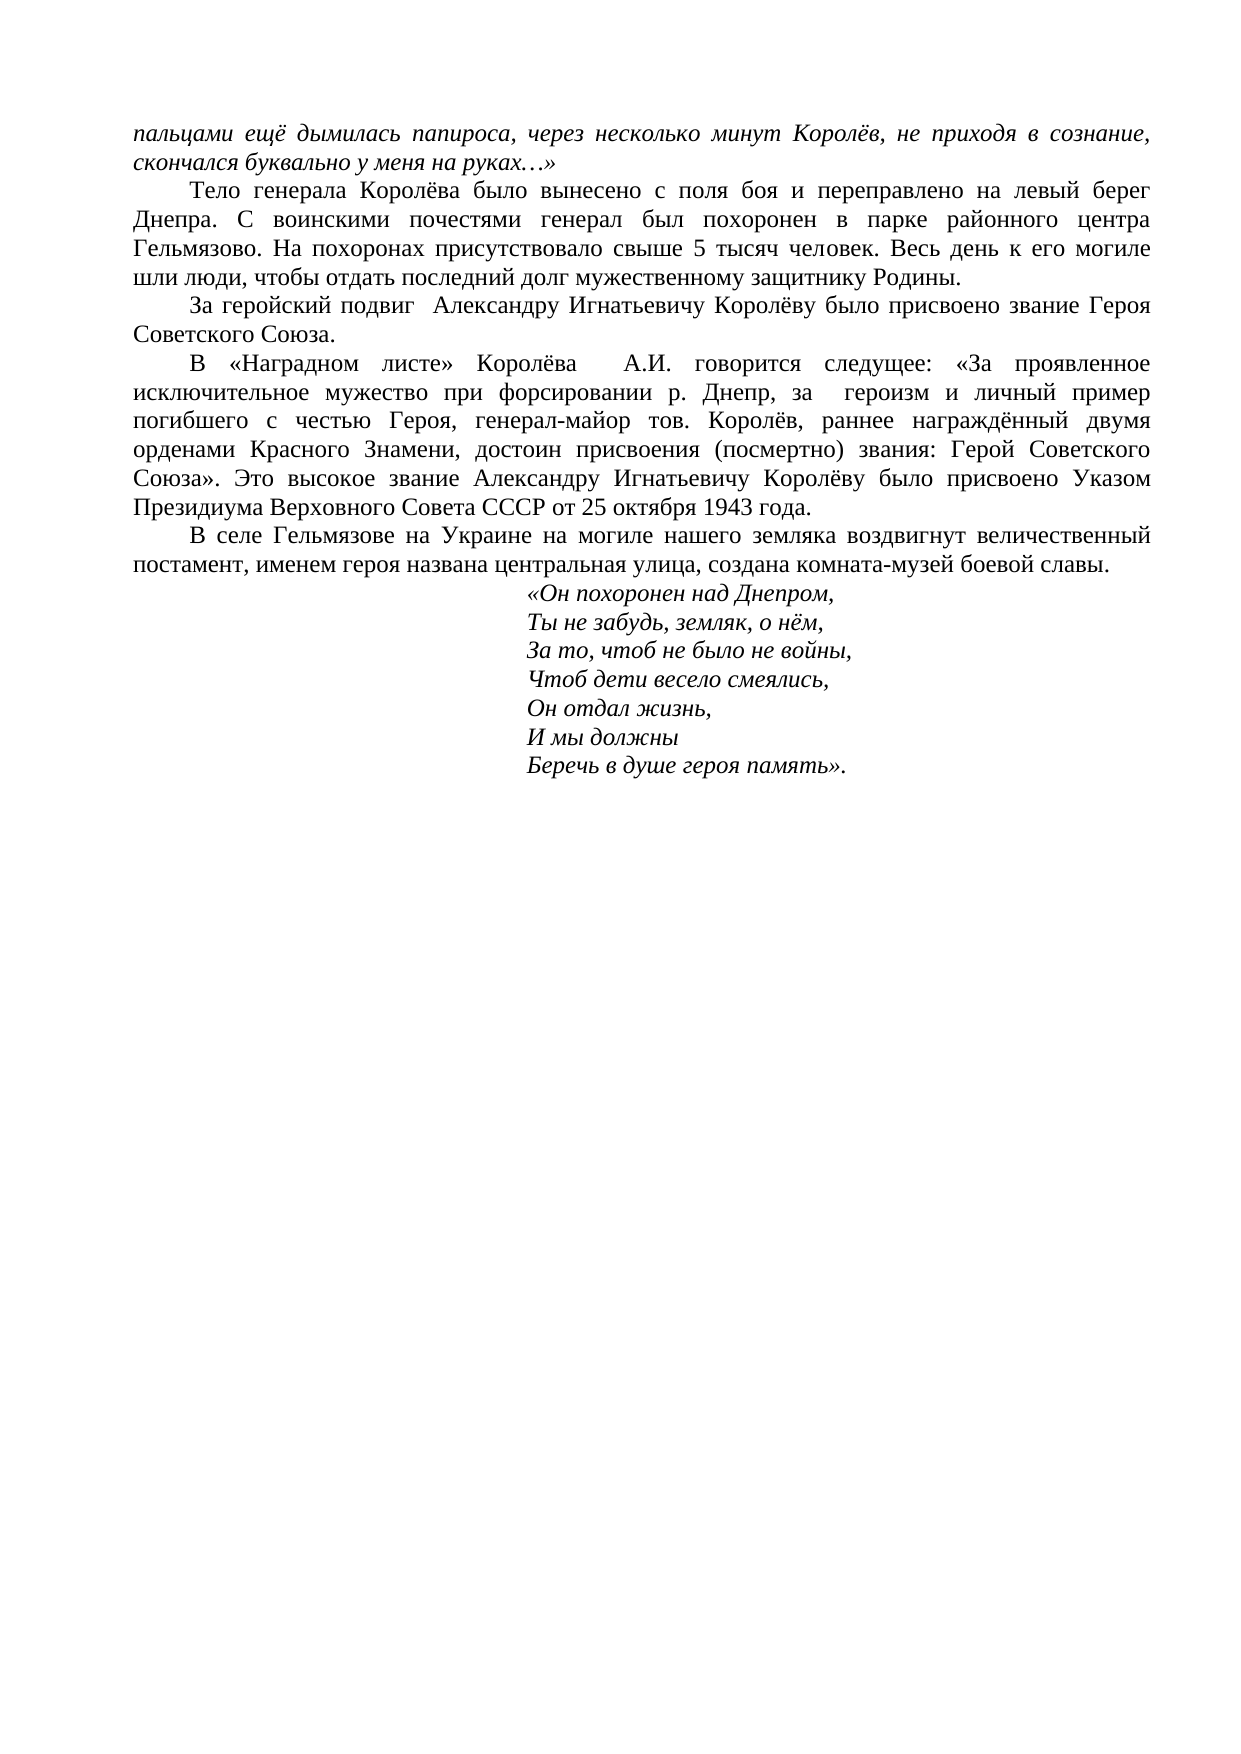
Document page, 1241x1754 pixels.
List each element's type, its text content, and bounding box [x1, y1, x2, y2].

text В «Наградном листе» Королёва А.И. говорится следущее: «За проявленное исключительное мужество при форсировании р. Днепр, за героизм и личный пример погибшего с честью Героя, генерал-майор тов. Королёв, раннее награждённый двумя орденами Красного Знамени, достоин присвоения (посмертно) звания: Герой Советского Союза». Это высокое звание Александру Игнатьевичу Королёву было присвоено Указом Президиума Верховного Совета СССР от 25 октября 1943 года. [133, 348, 1152, 521]
text И мы должны [133, 722, 1152, 751]
text Он отдал жизнь, [133, 693, 1152, 722]
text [133, 118, 1152, 176]
text Тело генерала Королёва было вынесено с поля боя и переправлено на левый берег Днепра. С воинскими почестями генерал был похоронен в парке районного центра Гельмязово. На похоронах присутствовало свыше 5 тысяч человек. Весь день к его могиле шли люди, чтобы отдать последний долг мужественному защитнику Родины. [133, 176, 1152, 291]
text За то, чтоб не было не войны, [133, 636, 1152, 664]
text Ты не забудь, земляк, о нём, [133, 607, 1152, 636]
text За геройский подвиг Александру Игнатьевичу Королёву было присвоено звание Героя Советского Союза. [133, 291, 1152, 348]
text Беречь в душе героя память». [133, 751, 1152, 779]
text «Он похоронен над Днепром, [133, 578, 1152, 607]
text Чтоб дети весело смеялись, [133, 664, 1152, 693]
text В селе Гельмязове на Украине на могиле нашего земляка воздвигнут величественный постамент, именем героя названа центральная улица, создана комната-музей боевой славы. [133, 521, 1152, 578]
